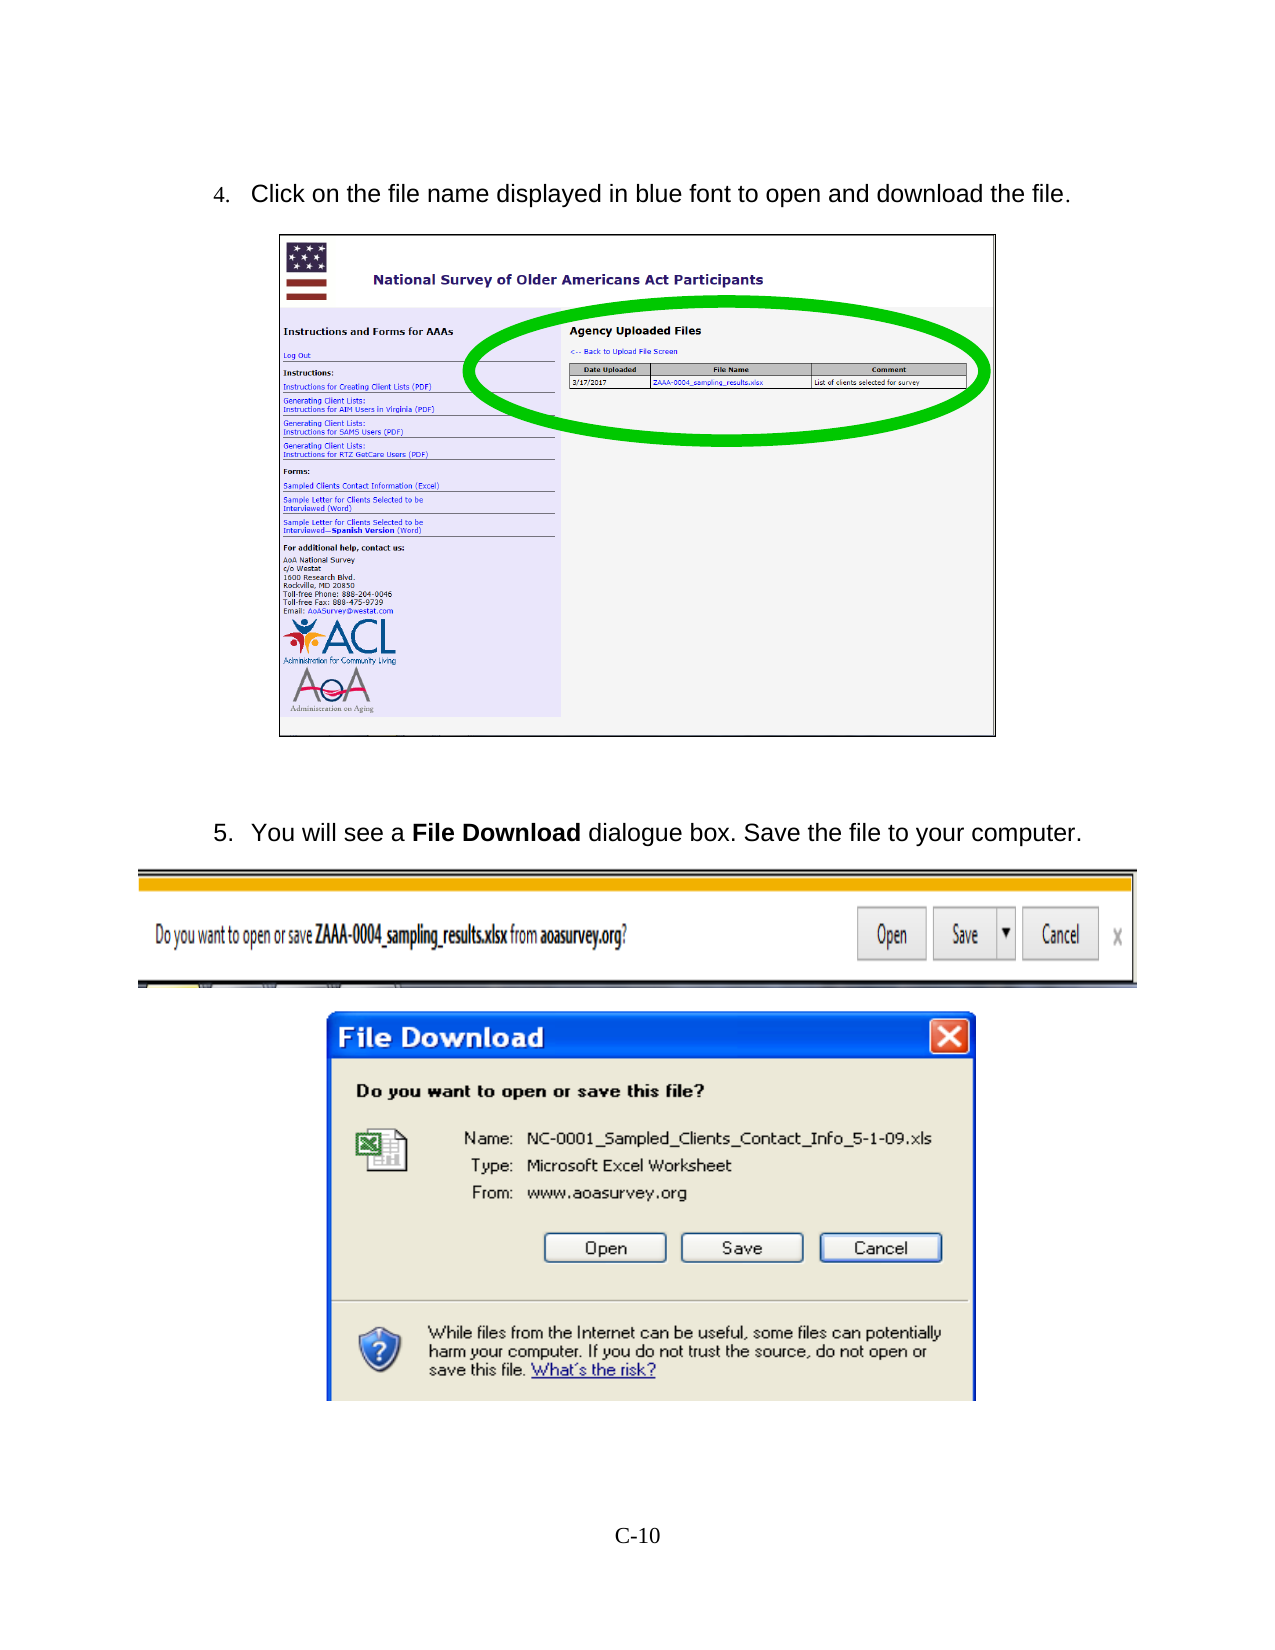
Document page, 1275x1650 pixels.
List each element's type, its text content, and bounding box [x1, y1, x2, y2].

picture [280, 235, 995, 736]
list Click on the file name displayed in blue font to open and download the file. [213, 179, 1137, 207]
list You will see a File Download dialogue box. Save the file to your computer. [213, 818, 1137, 847]
picture [138, 847, 1137, 1401]
